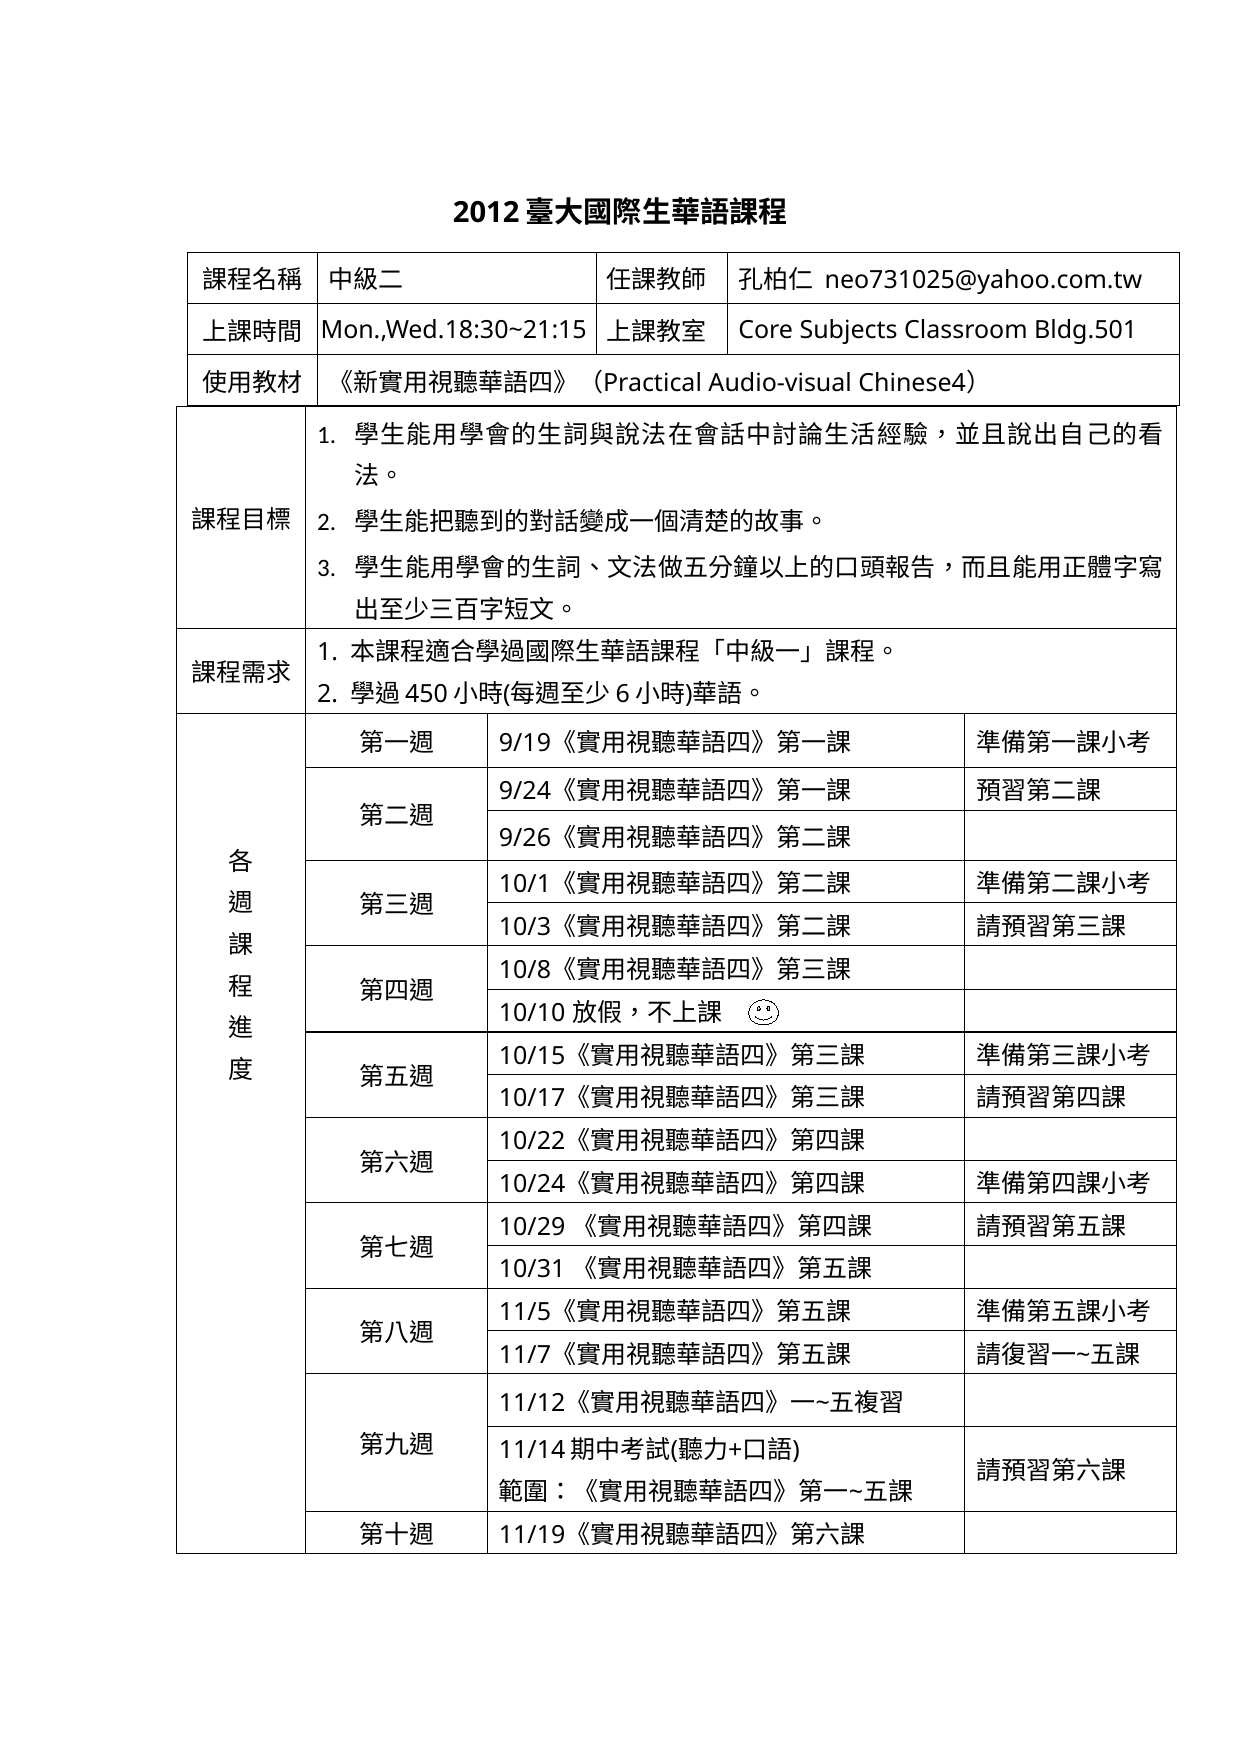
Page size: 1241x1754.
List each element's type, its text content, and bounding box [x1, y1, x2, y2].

table_cell 11/14期中考試(聽力+口語) 範圍：《實用視聽華語四》第一~五課 [488, 1427, 964, 1511]
table_cell 10/1《實用視聽華語四》第二課 [488, 861, 964, 902]
table_cell 準備第四課小考 [965, 1161, 1176, 1202]
table_cell 第二週 [306, 768, 487, 859]
table_cell 請預習第四課 [965, 1075, 1176, 1117]
table_cell 10/24《實用視聽華語四》第四課 [488, 1161, 964, 1202]
table_header 課程目標 [177, 407, 305, 628]
table_cell 第七週 [306, 1203, 487, 1288]
table_cell 請預習第三課 [965, 903, 1176, 945]
table_cell 第五週 [306, 1033, 487, 1117]
table_cell [965, 1374, 1176, 1426]
table_cell 9/26《實用視聽華語四》第二課 [488, 811, 964, 859]
table_cell 準備第二課小考 [965, 861, 1176, 902]
table_cell 10/3《實用視聽華語四》第二課 [488, 903, 964, 945]
table_cell 9/24《實用視聽華語四》第一課 [488, 768, 964, 809]
table_header 學生能用學會的生詞與說法在會話中討論生活經驗，並且說出自己的看法。 學生能把聽到的對話變成一個清楚的故事。 學生能用學會的生詞、文法做五分鐘以上的口頭報告，而且能用正體字寫出至少三百字短文。 [306, 407, 1176, 628]
table_cell 上課時間 [188, 304, 317, 354]
table_cell 第十週 [306, 1512, 487, 1553]
table_cell 第三週 [306, 861, 487, 945]
table_cell 請復習一~五課 [965, 1331, 1176, 1373]
table_cell 請預習第五課 [965, 1203, 1176, 1245]
table_cell 各 週 課 程 進 度 [177, 714, 305, 1553]
table_cell 準備第一課小考 [965, 714, 1176, 767]
table_cell Core Subjects Classroom Bldg.501 [728, 304, 1179, 354]
table_cell 10/29 《實用視聽華語四》第四課 [488, 1203, 964, 1245]
table_cell 10/15《實用視聽華語四》第三課 [488, 1033, 964, 1074]
table_cell 課程需求 [177, 629, 305, 712]
table_cell 10/8《實用視聽華語四》第三課 [488, 946, 964, 989]
table_cell 10/17《實用視聽華語四》第三課 [488, 1075, 964, 1117]
table_cell 第一週 [306, 714, 487, 767]
table_cell 第九週 [306, 1374, 487, 1511]
table_cell 請預習第六課 [965, 1427, 1176, 1511]
table_cell 10/10 放假，不上課 [488, 990, 964, 1031]
table_cell 11/19《實用視聽華語四》第六課 [488, 1512, 964, 1553]
table_cell 準備第三課小考 [965, 1033, 1176, 1074]
table_cell 準備第五課小考 [965, 1289, 1176, 1330]
table_cell 《新實用視聽華語四》（Practical Audio-visual Chinese4） [318, 355, 1179, 405]
table_header 課程名稱 [188, 253, 317, 303]
table_cell [965, 946, 1176, 989]
table_cell 11/5《實用視聽華語四》第五課 [488, 1289, 964, 1330]
table_cell 11/12《實用視聽華語四》一~五複習 [488, 1374, 964, 1426]
table_cell [965, 1246, 1176, 1288]
table_cell Mon.,Wed.18:30~21:15 [318, 304, 596, 354]
table_cell 使用教材 [188, 355, 317, 405]
table_cell 第六週 [306, 1118, 487, 1202]
table_header 中級二 [318, 253, 596, 303]
table_cell 11/7《實用視聽華語四》第五課 [488, 1331, 964, 1373]
table_cell 本課程適合學過國際生華語課程「中級一」課程。 學過450小時(每週至少6小時)華語。 [306, 629, 1176, 712]
table_cell 第八週 [306, 1289, 487, 1373]
table_cell 10/22《實用視聽華語四》第四課 [488, 1118, 964, 1159]
table_cell [965, 1118, 1176, 1159]
table_cell 預習第二課 [965, 768, 1176, 809]
text 2012臺大國際生華語課程 [187, 169, 1053, 252]
table_cell 第四週 [306, 946, 487, 1031]
table_header 孔柏仁 neo731025@yahoo.com.tw [728, 253, 1179, 303]
table_cell 9/19《實用視聽華語四》第一課 [488, 714, 964, 767]
table_cell [965, 990, 1176, 1031]
table_cell [965, 811, 1176, 859]
table_cell [965, 1512, 1176, 1553]
table_cell 10/31 《實用視聽華語四》第五課 [488, 1246, 964, 1288]
table_cell 上課教室 [597, 304, 727, 354]
table_header 任課教師 [597, 253, 727, 303]
